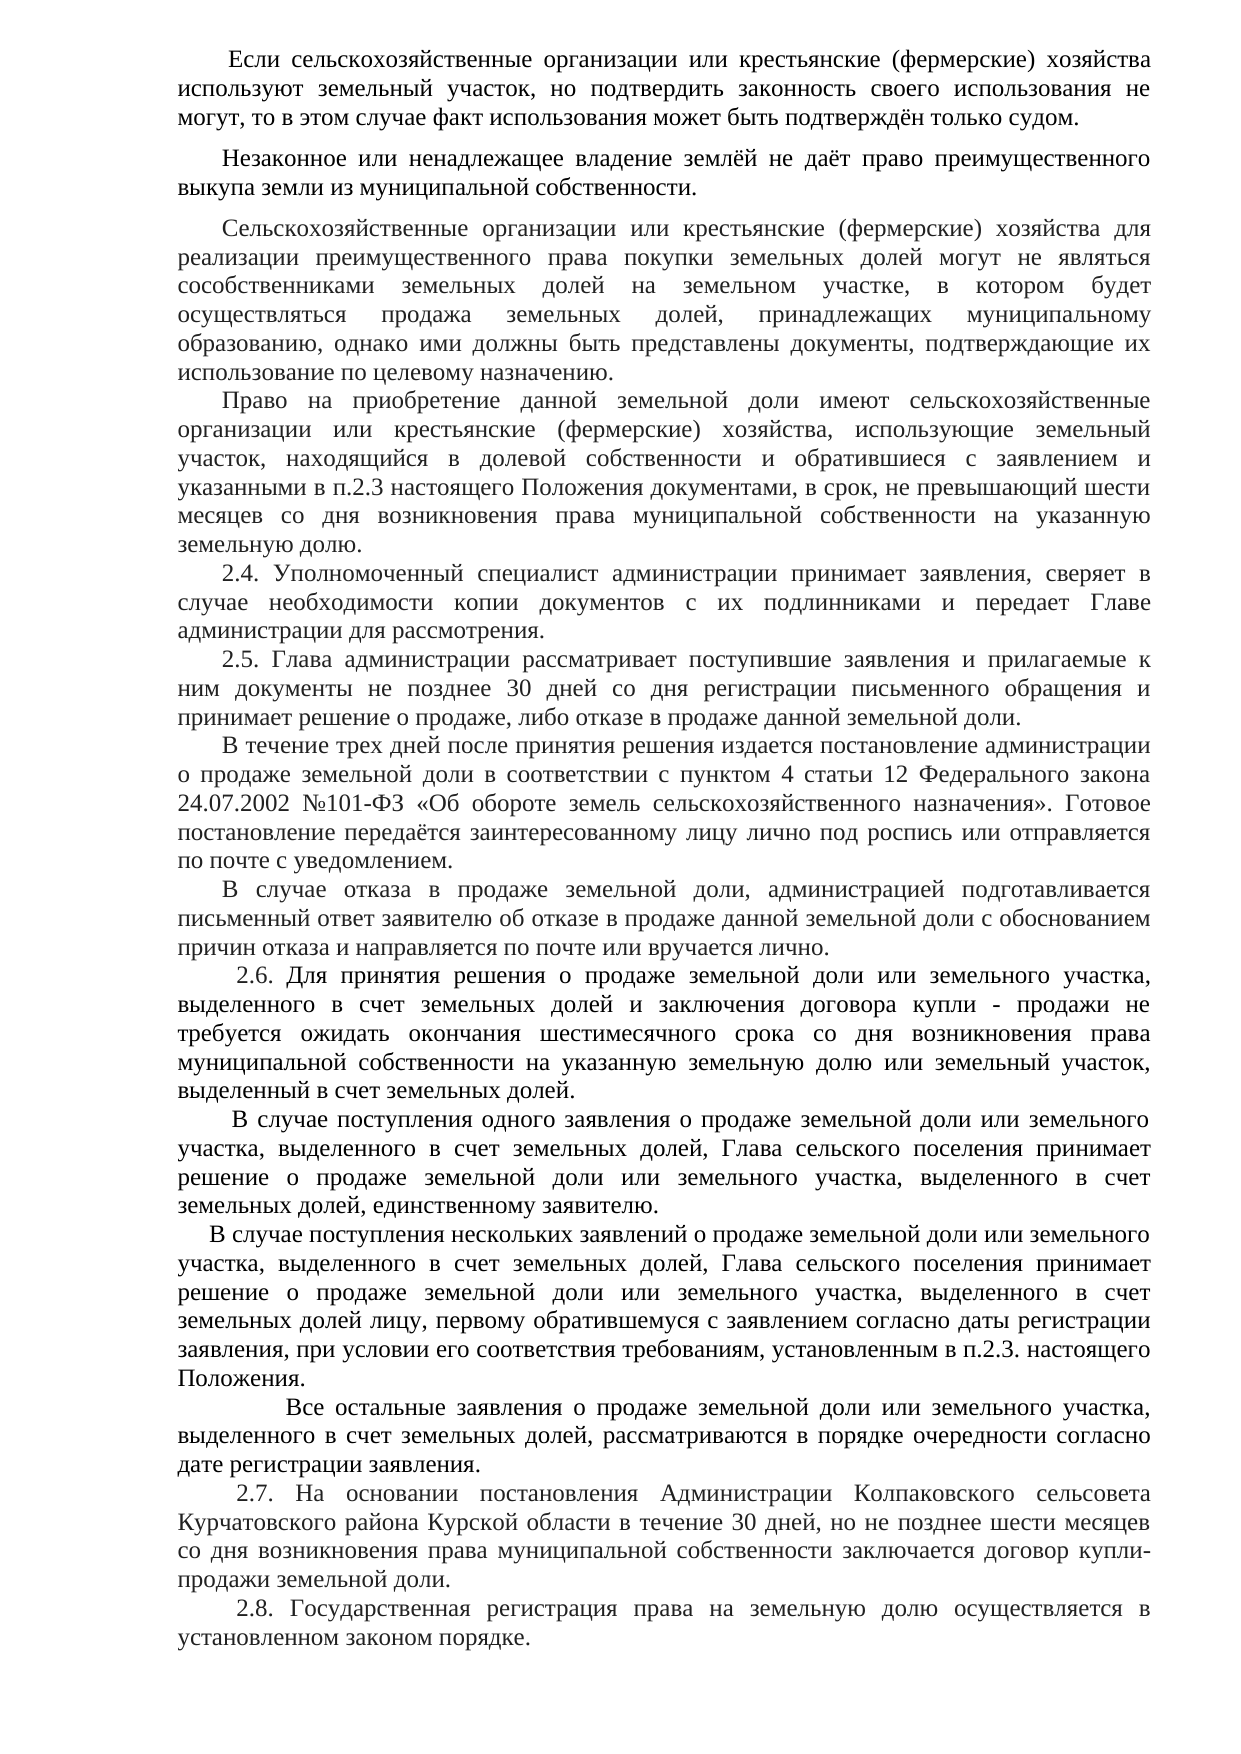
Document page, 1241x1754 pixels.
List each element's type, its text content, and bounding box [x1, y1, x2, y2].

text 2.5. Глава администрации рассматривает поступившие заявления и прилагаемые к ним документы не позднее 30 дней со дня регистрации письменного обращения и принимает решение о продаже, либо отказе в продаже данной земельной доли. [177, 644, 1152, 731]
text 2.6. Для принятия решения о продаже земельной доли или земельного участка, выделенного в счет земельных долей и заключения договора купли - продажи не требуется ожидать окончания шестимесячного срока со дня возникновения права муниципальной собственности на указанную земельную долю или земельный участок, выделенный в счет земельных долей. [177, 961, 1152, 1104]
text В случае отказа в продаже земельной доли, администрацией подготавливается письменный ответ заявителю об отказе в продаже данной земельной доли с обоснованием причин отказа и направляется по почте или вручается лично. [177, 874, 1152, 961]
text 2.8. Государственная регистрация права на земельную долю осуществляется в установленном законом порядке. [177, 1593, 1152, 1651]
text В течение трех дней после принятия решения издается постановление администрации о продаже земельной доли в соответствии с пунктом 4 статьи 12 Федерального закона 24.07.2002 №101-ФЗ «Об обороте земель сельскохозяйственного назначения». Готовое постановление передаётся заинтересованному лицу лично под роспись или отправляется по почте с уведомлением. [177, 731, 1152, 874]
text Сельскохозяйственные организации или крестьянские (фермерские) хозяйства для реализации преимущественного права покупки земельных долей могут не являться сособственниками земельных долей на земельном участке, в котором будет осуществляться продажа земельных долей, принадлежащих муниципальному образованию, однако ими должны быть представлены документы, подтверждающие их использование по целевому назначению. [177, 213, 1152, 386]
text Все остальные заявления о продаже земельной доли или земельного участка, выделенного в счет земельных долей, рассматриваются в порядке очередности согласно дате регистрации заявления. [177, 1392, 1152, 1478]
text Незаконное или ненадлежащее владение землёй не даёт право преимущественного выкупа земли из муниципальной собственности. [177, 143, 1152, 201]
text В случае поступления нескольких заявлений о продаже земельной доли или земельного участка, выделенного в счет земельных долей, Глава сельского поселения принимает решение о продаже земельной доли или земельного участка, выделенного в счет земельных долей лицу, первому обратившемуся с заявлением согласно даты регистрации заявления, при условии его соответствия требованиям, установленным в п.2.3. настоящего Положения. [177, 1219, 1152, 1392]
text В случае поступления одного заявления о продаже земельной доли или земельного участка, выделенного в счет земельных долей, Глава сельского поселения принимает решение о продаже земельной доли или земельного участка, выделенного в счет земельных долей, единственному заявителю. [177, 1104, 1152, 1219]
text Если сельскохозяйственные организации или крестьянские (фермерские) хозяйства используют земельный участок, но подтвердить законность своего использования не могут, то в этом случае факт использования может быть подтверждён только судом. [177, 44, 1152, 131]
text 2.4. Уполномоченный специалист администрации принимает заявления, сверяет в случае необходимости копии документов с их подлинниками и передает Главе администрации для рассмотрения. [177, 558, 1152, 644]
text 2.7. На основании постановления Администрации Колпаковского сельсовета Курчатовского района Курской области в течение 30 дней, но не позднее шести месяцев со дня возникновения права муниципальной собственности заключается договор купли-продажи земельной доли. [177, 1478, 1152, 1593]
text Право на приобретение данной земельной доли имеют сельскохозяйственные организации или крестьянские (фермерские) хозяйства, использующие земельный участок, находящийся в долевой собственности и обратившиеся с заявлением и указанными в п.2.3 настоящего Положения документами, в срок, не превышающий шести месяцев со дня возникновения права муниципальной собственности на указанную земельную долю. [177, 386, 1152, 558]
